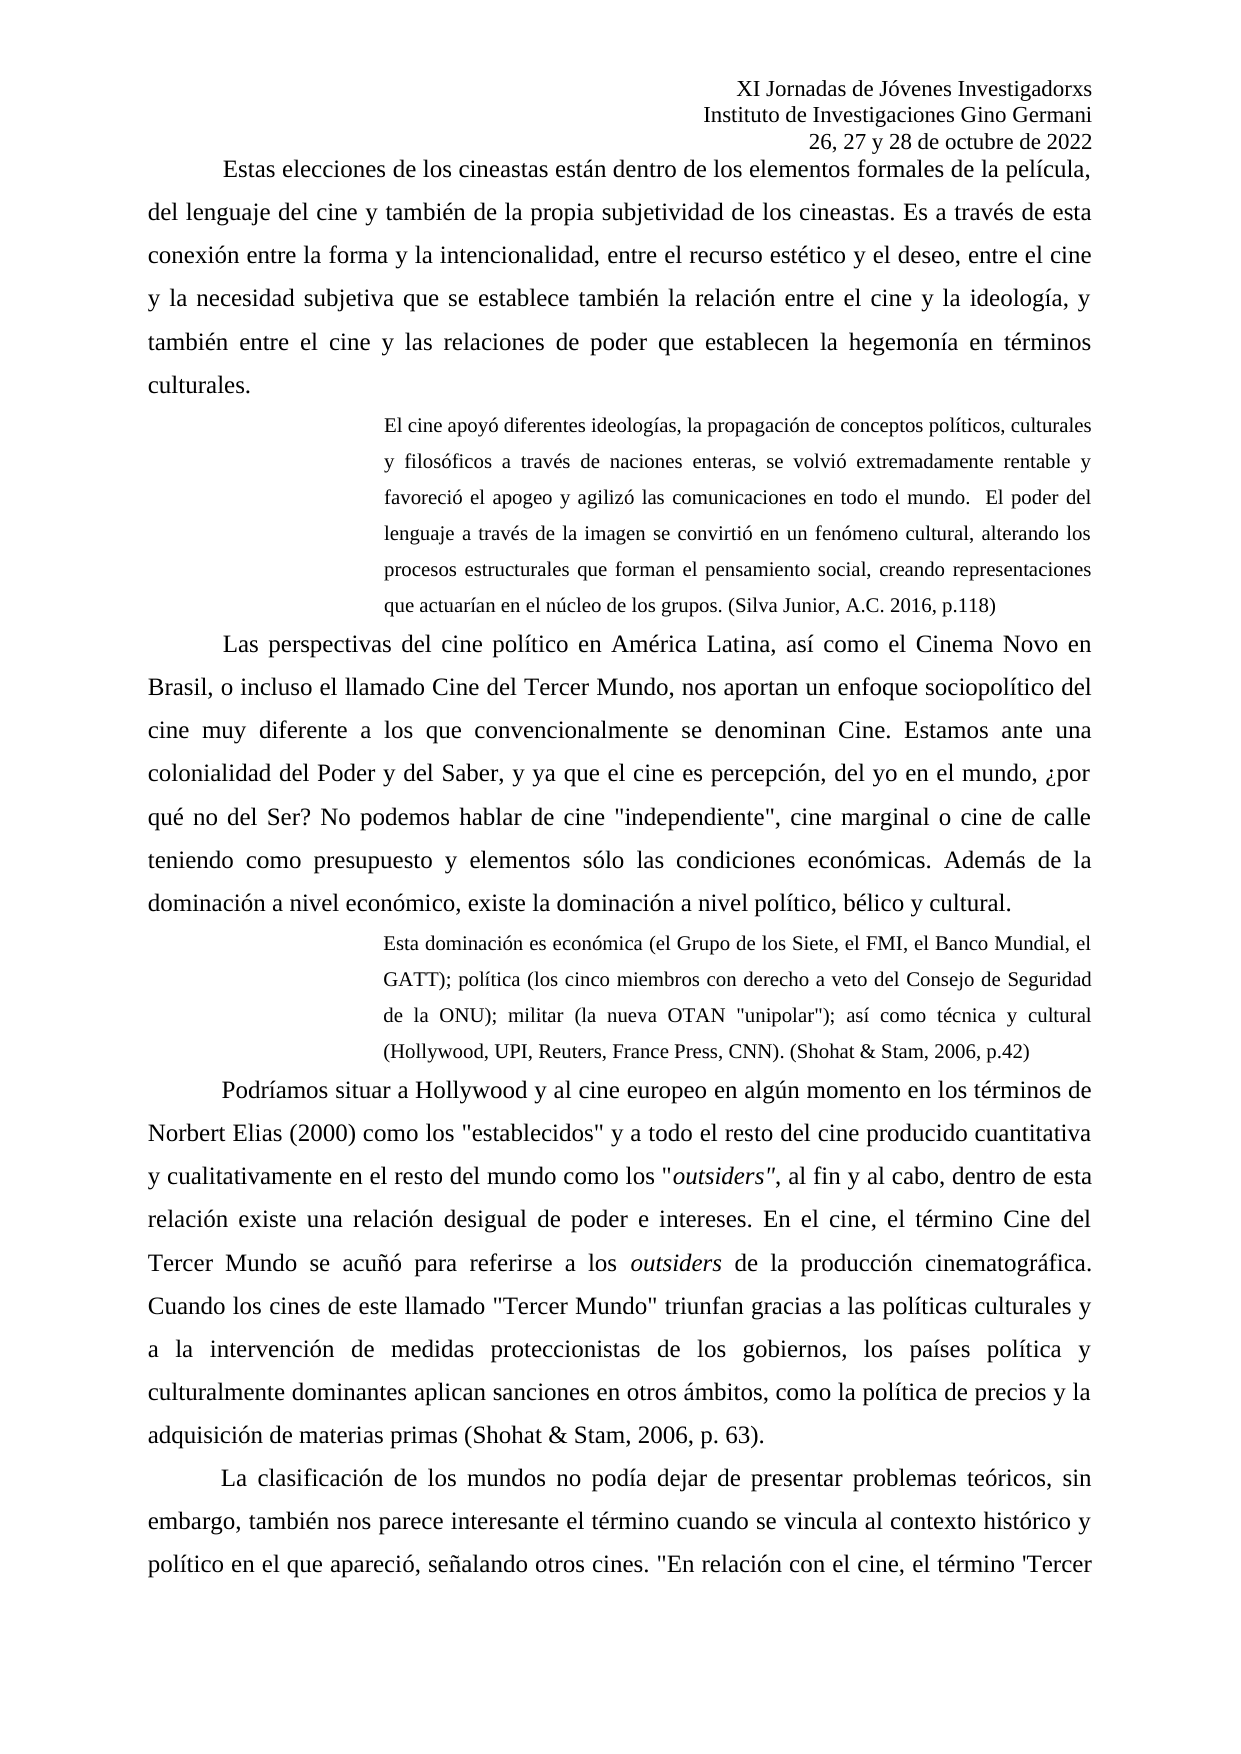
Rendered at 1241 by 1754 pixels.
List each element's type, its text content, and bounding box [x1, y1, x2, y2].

text Estas elecciones de los cineastas están dentro de los elementos formales de la película, del lenguaje del cine y también de la propia subjetividad de los cineastas. Es a través de esta conexión entre la forma y la intencionalidad, entre el recurso estético y el deseo, entre el cine y la necesidad subjetiva que se establece también la relación entre el cine y la ideología, y también entre el cine y las relaciones de poder que establecen la hegemonía en términos culturales. [148, 154, 1092, 398]
text El cine apoyó diferentes ideologías, la propagación de conceptos políticos, culturales y filosóficos a través de naciones enteras, se volvió extremadamente rentable y favoreció el apogeo y agilizó las comunicaciones en todo el mundo. El poder del lenguaje a través de la imagen se convirtió en un fenómeno cultural, alterando los procesos estructurales que forman el pensamiento social, creando representaciones que actuarían en el núcleo de los grupos. (Silva Junior, A.C. 2016, p.118) [384, 413, 1092, 617]
text Podríamos situar a Hollywood y al cine europeo en algún momento en los términos de Norbert Elias (2000) como los "establecidos" y a todo el resto del cine producido cuantitativa y cualitativamente en el resto del mundo como los "outsiders", al fin y al cabo, dentro de esta relación existe una relación desigual de poder e intereses. En el cine, el término Cine del Tercer Mundo se acuñó para referirse a los outsiders de la producción cinematográfica. Cuando los cines de este llamado "Tercer Mundo" triunfan gracias a las políticas culturales y a la intervención de medidas proteccionistas de los gobiernos, los países política y culturalmente dominantes aplican sanciones en otros ámbitos, como la política de precios y la adquisición de materias primas (Shohat & Stam, 2006, p. 63). [148, 1075, 1092, 1449]
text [148, 1463, 1092, 1578]
text Esta dominación es económica (el Grupo de los Siete, el FMI, el Banco Mundial, el GATT); política (los cinco miembros con derecho a veto del Consejo de Seguridad de la ONU); militar (la nueva OTAN "unipolar"); así como técnica y cultural (Hollywood, UPI, Reuters, France Press, CNN). (Shohat & Stam, 2006, p.42) [383, 931, 1092, 1063]
text Las perspectivas del cine político en América Latina, así como el Cinema Novo en Brasil, o incluso el llamado Cine del Tercer Mundo, nos aportan un enfoque sociopolítico del cine muy diferente a los que convencionalmente se denominan Cine. Estamos ante una colonialidad del Poder y del Saber, y ya que el cine es percepción, del yo en el mundo, ¿por qué no del Ser? No podemos hablar de cine "independiente", cine marginal o cine de calle teniendo como presupuesto y elementos sólo las condiciones económicas. Además de la dominación a nivel económico, existe la dominación a nivel político, bélico y cultural. [148, 629, 1092, 917]
